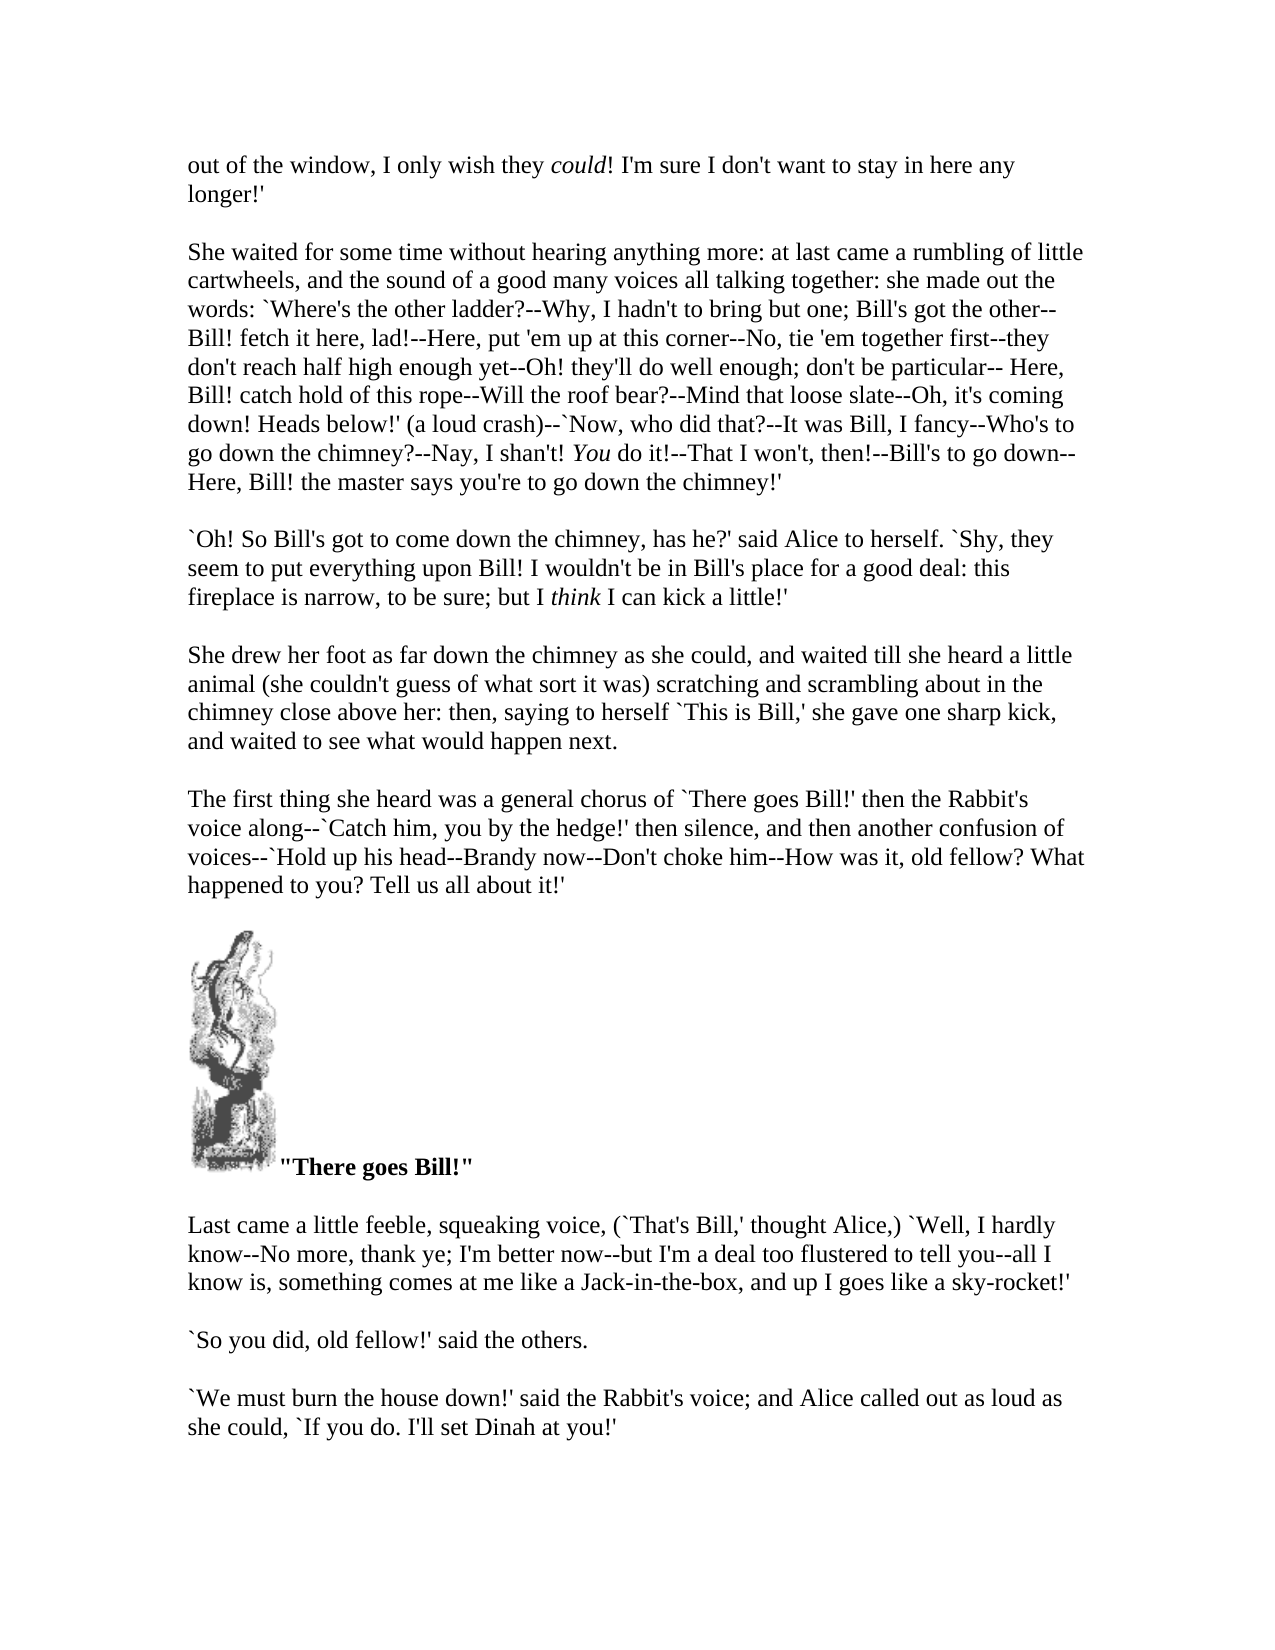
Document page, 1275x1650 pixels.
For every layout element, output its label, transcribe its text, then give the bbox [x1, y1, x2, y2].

text Last came a little feeble, squeaking voice, (`That's Bill,' thought Alice,) `Well, I hardly know--No more, thank ye; I'm better now--but I'm a deal too flustered to tell you--all I know is, something comes at me like a Jack-in-the-box, and up I goes like a sky-rocket!' [187, 1210, 1087, 1296]
text She drew her foot as far down the chimney as she could, and waited till she heard a little animal (she couldn't guess of what sort it was) scratching and scrambling about in the chimney close above her: then, saying to herself `This is Bill,' she gave one sharp kick, and waited to see what would happen next. [187, 640, 1087, 755]
text The first thing she heard was a general chorus of `There goes Bill!' then the Rabbit's voice along--`Catch him, you by the hedge!' then silence, and then another confusion of voices--`Hold up his head--Brandy now--Don't choke him--How was it, old fellow? What happened to you? Tell us all about it!' [187, 784, 1087, 899]
text `Oh! So Bill's got to come down the chimney, has he?' said Alice to herself. `Shy, they seem to put everything upon Bill! I wouldn't be in Bill's place for a good deal: this fireplace is narrow, to be sure; but I think I can kick a little!' [187, 524, 1087, 611]
text `We must burn the house down!' said the Rabbit's voice; and Alice called out as loud as she could, `If you do. I'll set Dinah at you!' [187, 1383, 1087, 1441]
picture [187, 928, 279, 1176]
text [187, 150, 1087, 207]
text `So you did, old fellow!' said the others. [187, 1325, 1087, 1354]
text "There goes Bill!" [187, 928, 1087, 1181]
text She waited for some time without hearing anything more: at last came a rumbling of little cartwheels, and the sound of a good many voices all talking together: she made out the words: `Where's the other ladder?--Why, I hadn't to bring but one; Bill's got the other--Bill! fetch it here, lad!--Here, put 'em up at this corner--No, tie 'em together first--they don't reach half high enough yet--Oh! they'll do well enough; don't be particular-- Here, Bill! catch hold of this rope--Will the roof bear?--Mind that loose slate--Oh, it's coming down! Heads below!' (a loud crash)--`Now, who did that?--It was Bill, I fancy--Who's to go down the chimney?--Nay, I shan't! You do it!--That I won't, then!--Bill's to go down--Here, Bill! the master says you're to go down the chimney!' [187, 237, 1087, 495]
